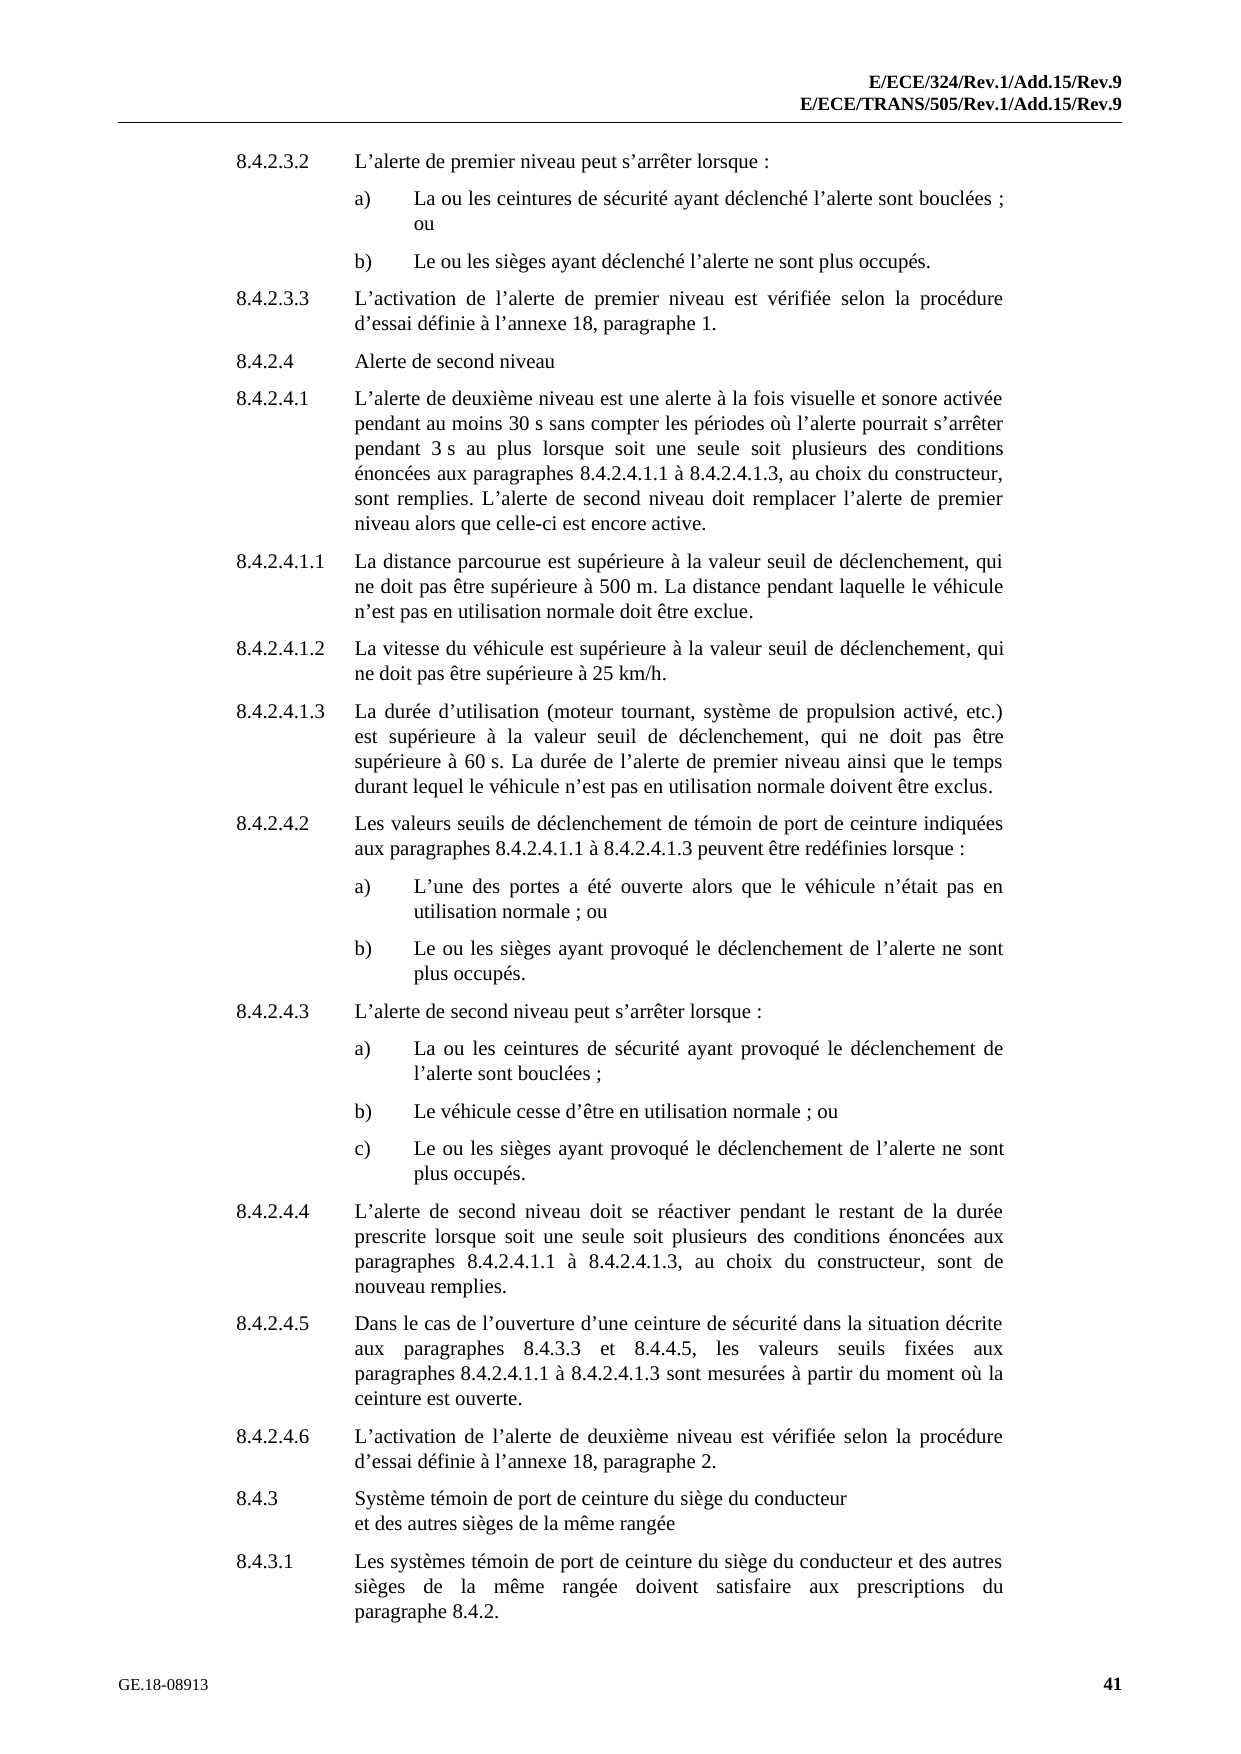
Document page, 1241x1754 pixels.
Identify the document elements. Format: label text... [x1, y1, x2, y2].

text 8.4.2.4.1.2 La vitesse du véhicule est supérieure à la valeur seuil de déclenchement, qui ne doit pas être supérieure à 25 km/h. [236, 635, 1004, 685]
text 8.4.2.3.3 L’activation de l’alerte de premier niveau est vérifiée selon la procédure d’essai définie à l’annexe 18, paragraphe 1. [236, 285, 1004, 335]
text 8.4.2.4.1.1 La distance parcourue est supérieure à la valeur seuil de déclenchement, qui ne doit pas être supérieure à 500 m. La distance pendant laquelle le véhicule n’est pas en utilisation normale doit être exclue. [236, 548, 1004, 623]
text 8.4.2.4.3 L’alerte de second niveau peut s’arrêter lorsque : [236, 998, 1004, 1023]
text b) Le ou les sièges ayant provoqué le déclenchement de l’alerte ne sont plus occupés. [354, 935, 1004, 985]
text a) La ou les ceintures de sécurité ayant déclenché l’alerte sont bouclées ; ou [354, 185, 1004, 235]
text b) Le ou les sièges ayant déclenché l’alerte ne sont plus occupés. [354, 248, 1004, 273]
text c) Le ou les sièges ayant provoqué le déclenchement de l’alerte ne sont plus occupés. [354, 1135, 1004, 1185]
text 8.4.3 Système témoin de port de ceinture du siège du conducteur et des autres sièges de la même rangée [236, 1485, 1004, 1535]
text a) L’une des portes a été ouverte alors que le véhicule n’était pas en utilisation normale ; ou [354, 873, 1004, 923]
text 8.4.3.1 Les systèmes témoin de port de ceinture du siège du conducteur et des autres sièges de la même rangée doivent satisfaire aux prescriptions du paragraphe 8.4.2. [236, 1548, 1004, 1623]
text 8.4.2.4.6 L’activation de l’alerte de deuxième niveau est vérifiée selon la procédure d’essai définie à l’annexe 18, paragraphe 2. [236, 1423, 1004, 1473]
text 8.4.2.4.4 L’alerte de second niveau doit se réactiver pendant le restant de la durée prescrite lorsque soit une seule soit plusieurs des conditions énoncées aux paragraphes 8.4.2.4.1.1 à 8.4.2.4.1.3, au choix du constructeur, sont de nouveau remplies. [236, 1198, 1004, 1298]
text a) La ou les ceintures de sécurité ayant provoqué le déclenchement de l’alerte sont bouclées ; [354, 1035, 1004, 1085]
text 8.4.2.3.2 L’alerte de premier niveau peut s’arrêter lorsque : [236, 148, 1004, 173]
text 8.4.2.4.5 Dans le cas de l’ouverture d’une ceinture de sécurité dans la situation décrite aux paragraphes 8.4.3.3 et 8.4.4.5, les valeurs seuils fixées aux paragraphes 8.4.2.4.1.1 à 8.4.2.4.1.3 sont mesurées à partir du moment où la ceinture est ouverte. [236, 1310, 1004, 1410]
text 8.4.2.4.2 Les valeurs seuils de déclenchement de témoin de port de ceinture indiquées aux paragraphes 8.4.2.4.1.1 à 8.4.2.4.1.3 peuvent être redéfinies lorsque : [236, 810, 1004, 860]
text b) Le véhicule cesse d’être en utilisation normale ; ou [354, 1098, 1004, 1123]
text 8.4.2.4.1.3 La durée d’utilisation (moteur tournant, système de propulsion activé, etc.) est supérieure à la valeur seuil de déclenchement, qui ne doit pas être supérieure à 60 s. La durée de l’alerte de premier niveau ainsi que le temps durant lequel le véhicule n’est pas en utilisation normale doivent être exclus. [236, 698, 1004, 798]
text 8.4.2.4 Alerte de second niveau [236, 348, 1004, 373]
text 8.4.2.4.1 L’alerte de deuxième niveau est une alerte à la fois visuelle et sonore activée pendant au moins 30 s sans compter les périodes où l’alerte pourrait s’arrêter pendant 3 s au plus lorsque soit une seule soit plusieurs des conditions énoncées aux paragraphes 8.4.2.4.1.1 à 8.4.2.4.1.3, au choix du constructeur, sont remplies. L’alerte de second niveau doit remplacer l’alerte de premier niveau alors que celle-ci est encore active. [236, 385, 1004, 535]
